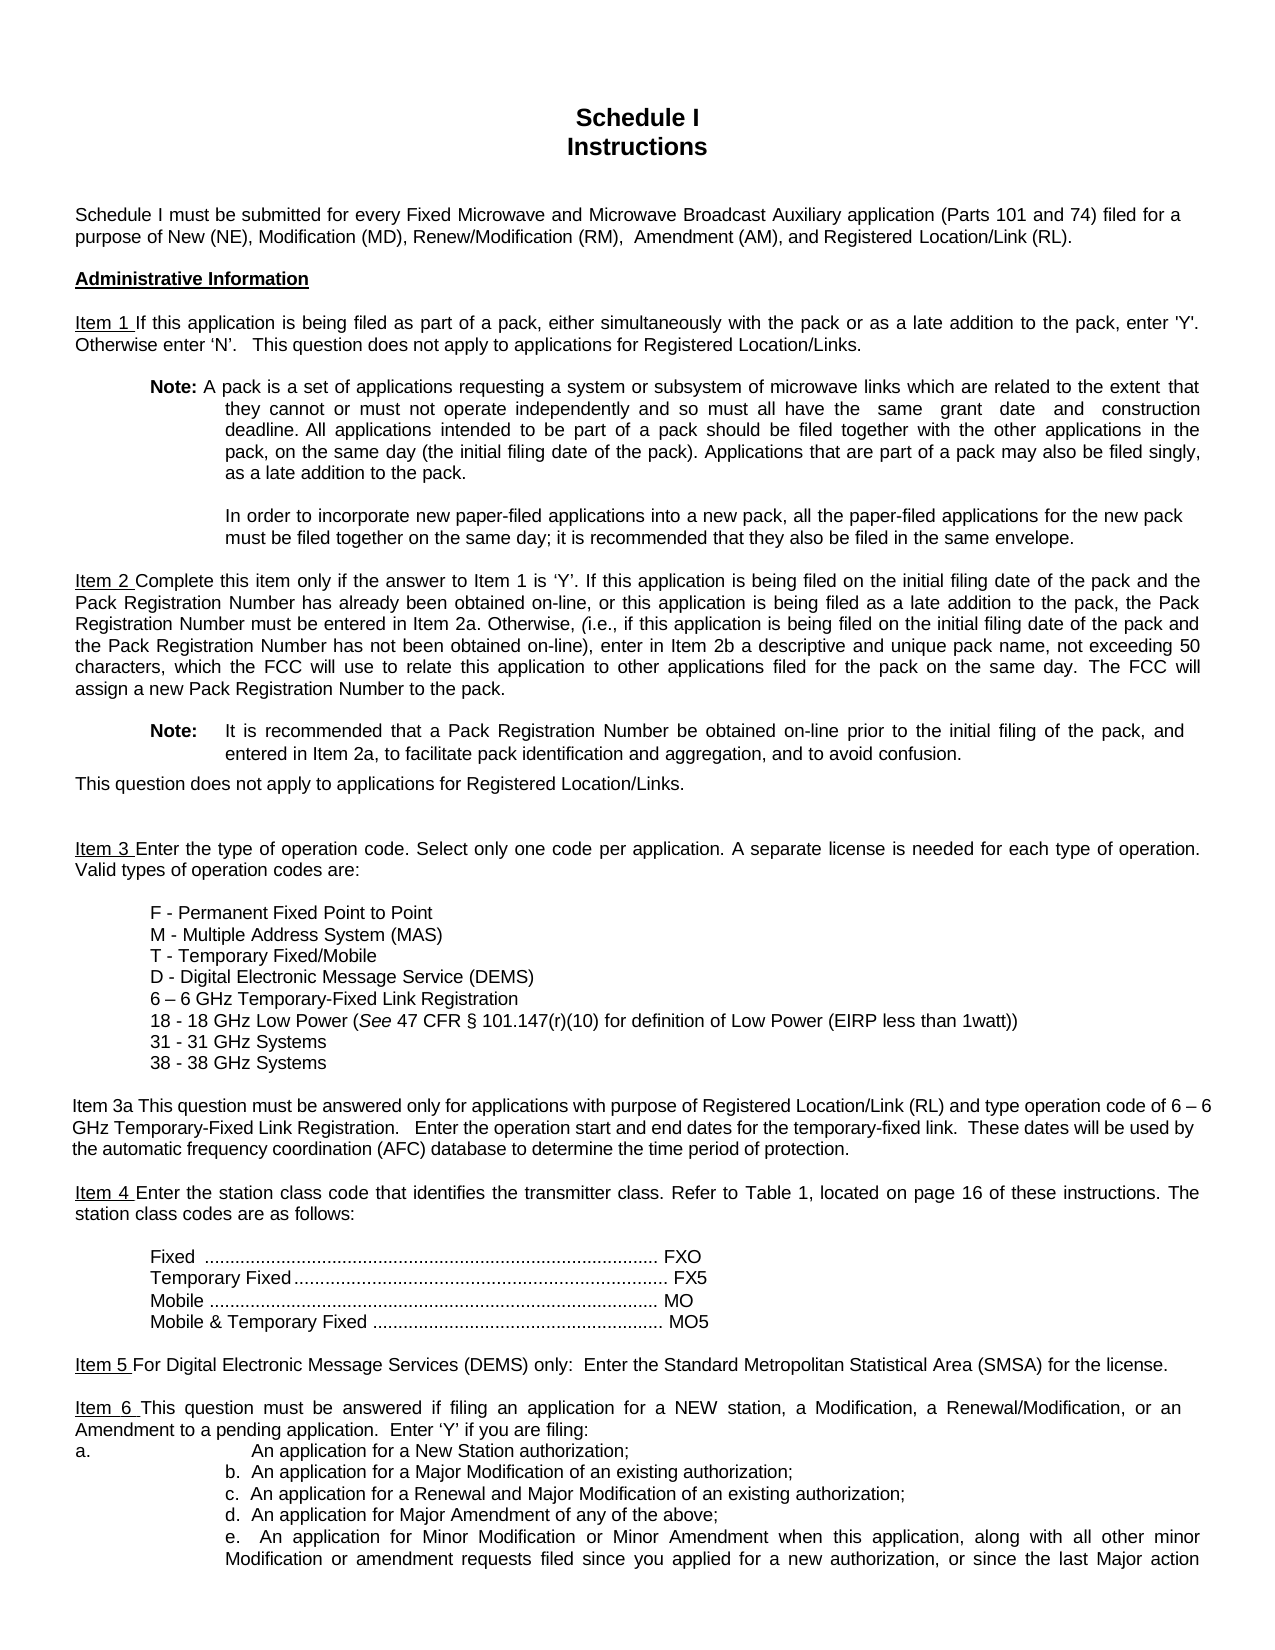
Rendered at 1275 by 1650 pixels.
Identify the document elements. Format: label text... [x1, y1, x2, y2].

text Item 6 This question must be answered if filing an application for a NEW station, a Modification, a Renewal/Modification, or an Amendment to a pending application. Enter ‘Y’ if you are filing: [75, 1397, 1192, 1440]
list An application for a Major Modification of an existing authorization; [225, 1461, 1212, 1483]
text Fixed ......................................................................................... FXO [150, 1246, 1212, 1268]
text Schedule I must be submitted for every Fixed Microwave and Microwave Broadcast Auxiliary application (Parts 101 and 74) filed for a purpose of New (NE), Modification (MD), Renew/Modification (RM), Amendment (AM), and Registered Location/Link (RL). [75, 204, 1192, 247]
text Item 5 For Digital Electronic Message Services (DEMS) only: Enter the Standard Metropolitan Statistical Area (SMSA) for the license. [75, 1354, 1212, 1376]
list An application for a New Station authorization; [75, 1440, 1212, 1461]
text D - Digital Electronic Message Service (DEMS) [150, 967, 1212, 988]
text Note: A pack is a set of applications requesting a system or subsystem of microwave links which are related to the extent that they cannot or must not operate independently and so must all have the same grant date and construction deadline. All applications intended to be part of a pack should be filed together with the other applications in the pack, on the same day (the initial filing date of the pack). Applications that are part of a pack may also be filed singly, as a late addition to the pack. [150, 376, 1201, 484]
text Note: It is recommended that a Pack Registration Number be obtained on-line prior to the initial filing of the pack, and entered in Item 2a, to facilitate pack identification and aggregation, and to avoid confusion. [150, 720, 1185, 764]
text 6 – 6 GHz Temporary-Fixed Link Registration [150, 988, 1031, 1009]
text Item 1 If this application is being filed as part of a pack, either simultaneously with the pack or as a late addition to the pack, enter 'Y'. Otherwise enter ‘N’. This question does not apply to applications for Registered Location/Links. [75, 312, 1200, 355]
text Item 4 Enter the station class code that identifies the transmitter class. Refer to Table 1, located on page 16 of these instructions. The station class codes are as follows: [75, 1181, 1200, 1224]
list An application for a Renewal and Major Modification of an existing authorization; [225, 1483, 1212, 1504]
list An application for Major Amendment of any of the above; [225, 1504, 1212, 1526]
text In order to incorporate new paper-filed applications into a new pack, all the paper-filed applications for the new pack must be filed together on the same day; it is recommended that they also be filed in the same envelope. [225, 505, 1194, 548]
text 18 - 18 GHz Low Power (See 47 CFR § 101.147(r)(10) for definition of Low Power (EIRP less than 1watt)) 31 - 31 GHz Systems [150, 1009, 1031, 1053]
text F - Permanent Fixed Point to Point M - Multiple Address System (MAS) T - Temporary Fixed/Mobile [150, 902, 446, 967]
text Mobile ........................................................................................ MO Mobile & Temporary Fixed ......................................................... MO5 [150, 1289, 742, 1332]
text 38 - 38 GHz Systems [150, 1053, 1212, 1074]
text Item 2 Complete this item only if the answer to Item 1 is ‘Y’. If this application is being filed on the initial filing date of the pack and the Pack Registration Number has already been obtained on-line, or this application is being filed as a late addition to the pack, the Pack Registration Number must be entered in Item 2a. Otherwise, (i.e., if this application is being filed on the initial filing date of the pack and the Pack Registration Number has not been obtained on-line), enter in Item 2b a descriptive and unique pack name, not exceeding 50 characters, which the FCC will use to relate this application to other applications filed for the pack on the same day. The FCC will assign a new Pack Registration Number to the pack. [75, 570, 1201, 699]
text This question does not apply to applications for Registered Location/Links. [75, 773, 1200, 794]
subtitle Schedule I Instructions [566, 103, 708, 161]
text Temporary Fixed........................................................................ FX5 [150, 1268, 1212, 1289]
subtitle Administrative Information [75, 268, 1212, 289]
text Item 3a This question must be answered only for applications with purpose of Registered Location/Link (RL) and type operation code of 6 – 6 GHz Temporary-Fixed Link Registration. Enter the operation start and end dates for the temporary-fixed link. These dates will be used by the automatic frequency coordination (AFC) database to determine the time period of protection. [72, 1096, 1212, 1160]
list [225, 1526, 1201, 1569]
text Item 3 Enter the type of operation code. Select only one code per application. A separate license is needed for each type of operation. Valid types of operation codes are: [75, 837, 1201, 880]
